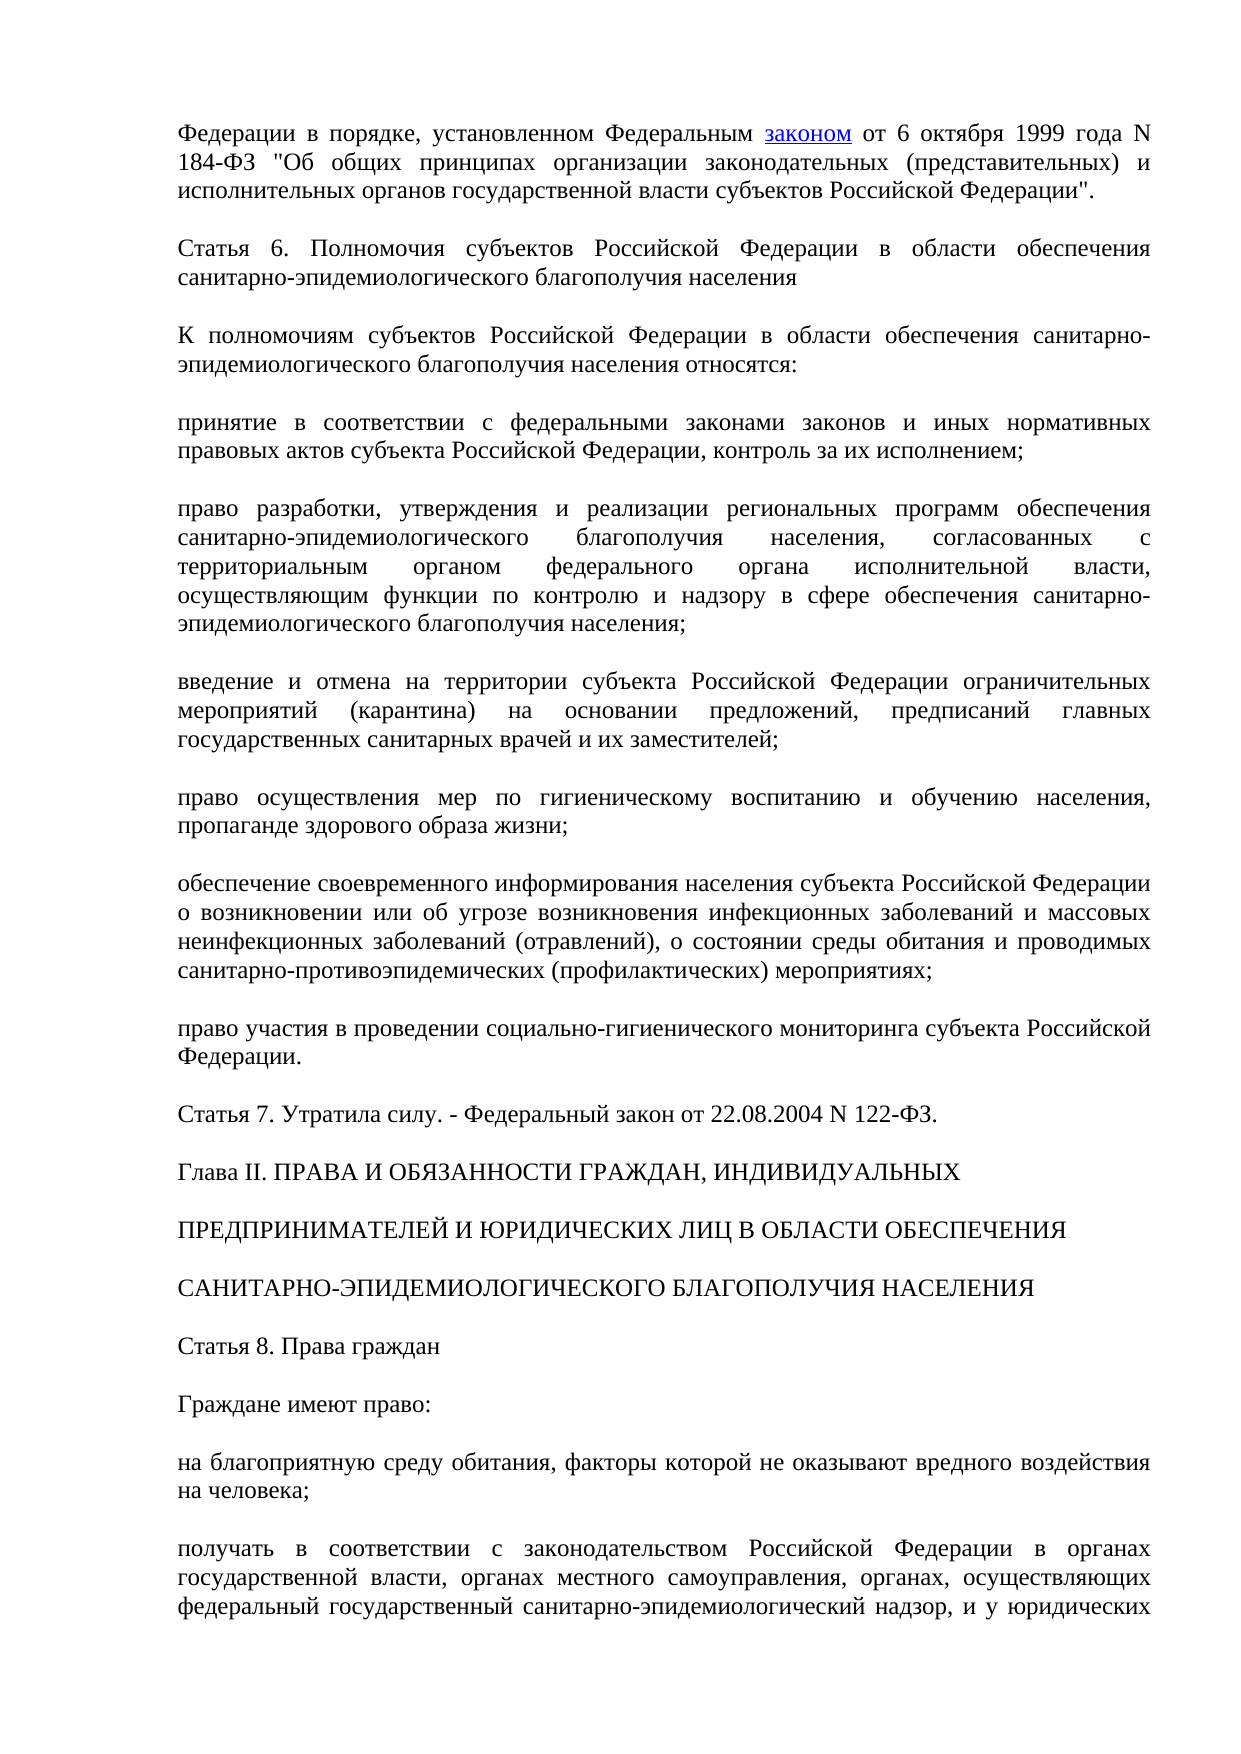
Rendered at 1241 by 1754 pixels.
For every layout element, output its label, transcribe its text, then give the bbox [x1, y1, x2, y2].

text ПРЕДПРИНИМАТЕЛЕЙ И ЮРИДИЧЕСКИХ ЛИЦ В ОБЛАСТИ ОБЕСПЕЧЕНИЯ [177, 1215, 1152, 1244]
text право осуществления мер по гигиеническому воспитанию и обучению населения, пропаганде здорового образа жизни; [177, 782, 1152, 839]
text САНИТАРНО-ЭПИДЕМИОЛОГИЧЕСКОГО БЛАГОПОЛУЧИЯ НАСЕЛЕНИЯ [177, 1273, 1152, 1302]
text Статья 6. Полномочия субъектов Российской Федерации в области обеспечения санитарно-эпидемиологического благополучия населения [177, 233, 1152, 291]
text К полномочиям субъектов Российской Федерации в области обеспечения санитарно-эпидемиологического благополучия населения относятся: [177, 320, 1152, 378]
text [177, 1533, 1152, 1620]
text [177, 118, 1152, 204]
text обеспечение своевременного информирования населения субъекта Российской Федерации о возникновении или об угрозе возникновения инфекционных заболеваний и массовых неинфекционных заболеваний (отравлений), о состоянии среды обитания и проводимых санитарно-противоэпидемических (профилактических) мероприятиях; [177, 868, 1152, 983]
text Статья 7. Утратила силу. - Федеральный закон от 22.08.2004 N 122-ФЗ. [177, 1099, 1152, 1128]
text принятие в соответствии с федеральными законами законов и иных нормативных правовых актов субъекта Российской Федерации, контроль за их исполнением; [177, 407, 1152, 464]
text введение и отмена на территории субъекта Российской Федерации ограничительных мероприятий (карантина) на основании предложений, предписаний главных государственных санитарных врачей и их заместителей; [177, 666, 1152, 753]
text право разработки, утверждения и реализации региональных программ обеспечения санитарно-эпидемиологического благополучия населения, согласованных с территориальным органом федерального органа исполнительной власти, осуществляющим функции по контролю и надзору в сфере обеспечения санитарно-эпидемиологического благополучия населения; [177, 493, 1152, 637]
text Статья 8. Права граждан [177, 1331, 1152, 1360]
text Граждане имеют право: [177, 1389, 1152, 1418]
text Глава II. ПРАВА И ОБЯЗАННОСТИ ГРАЖДАН, ИНДИВИДУАЛЬНЫХ [177, 1157, 1152, 1186]
text на благоприятную среду обитания, факторы которой не оказывают вредного воздействия на человека; [177, 1447, 1152, 1504]
text право участия в проведении социально-гигиенического мониторинга субъекта Российской Федерации. [177, 1013, 1152, 1070]
